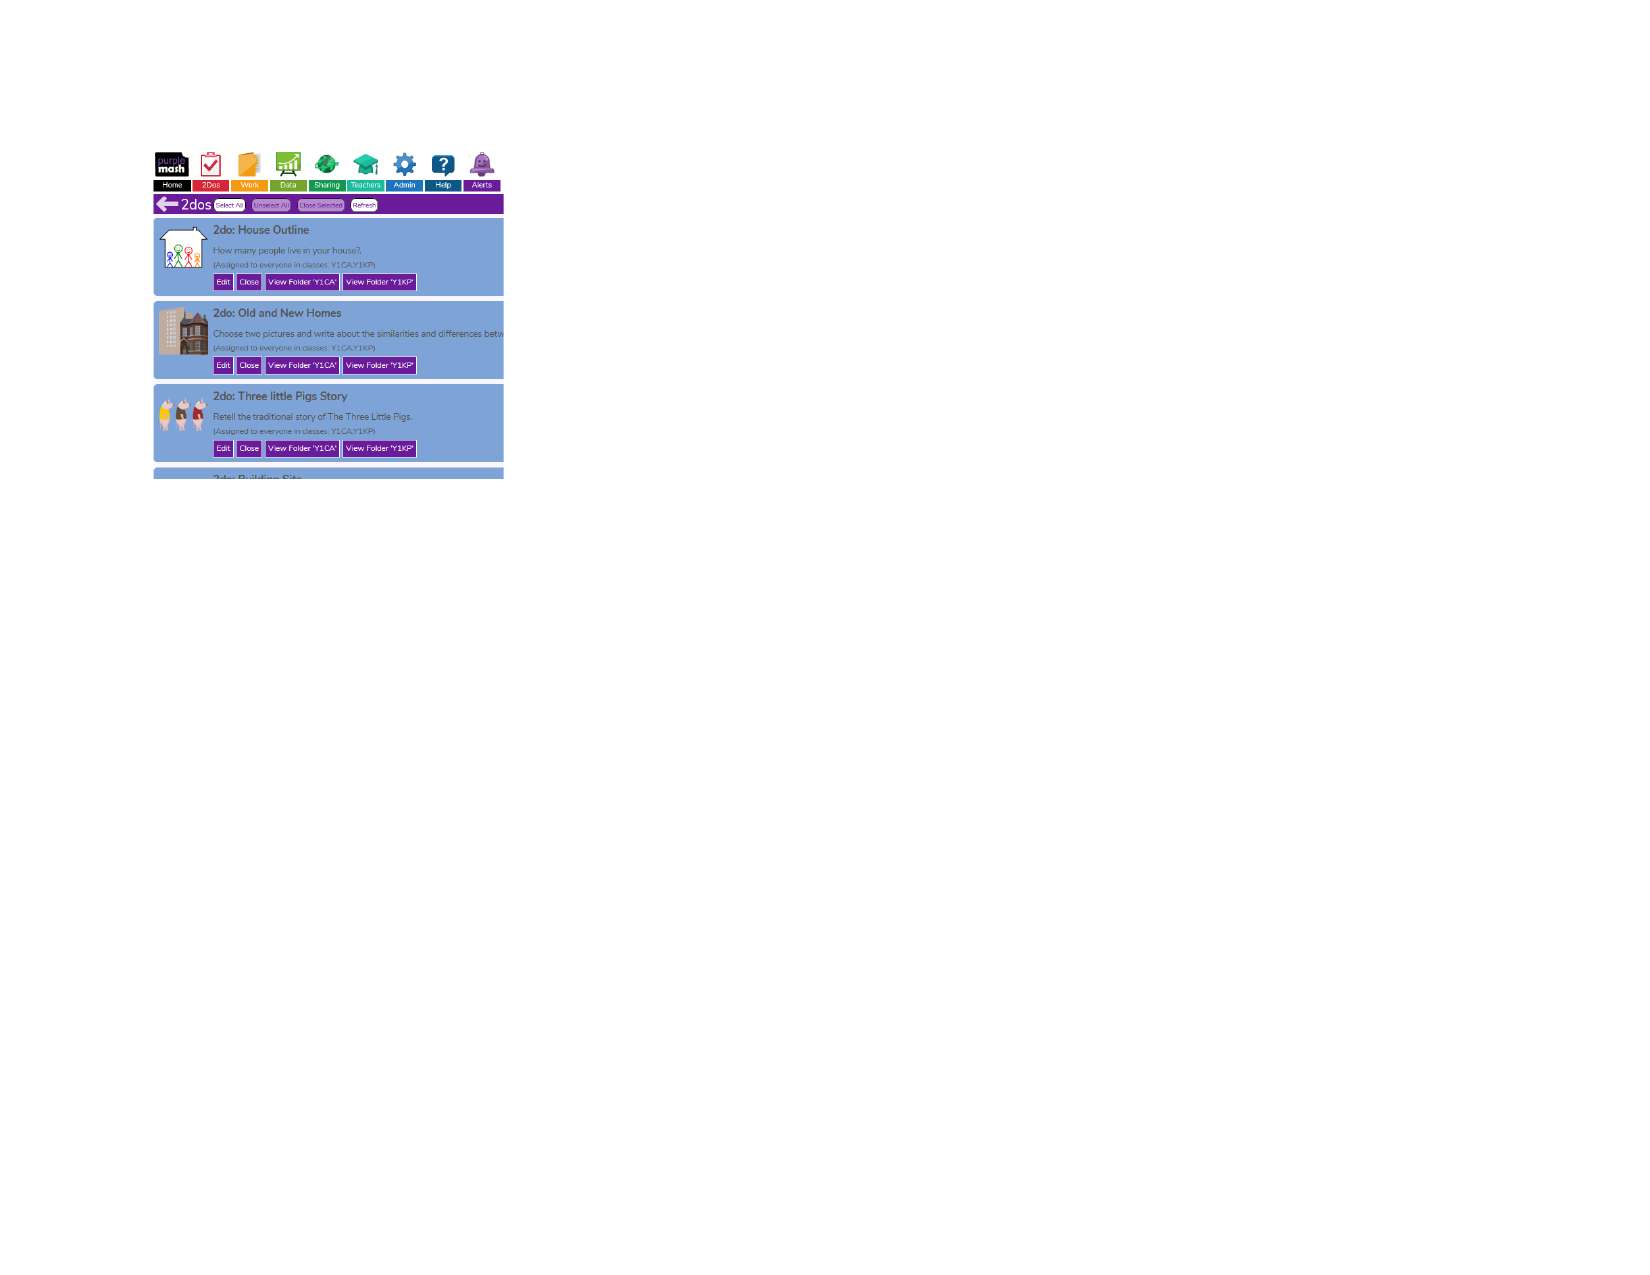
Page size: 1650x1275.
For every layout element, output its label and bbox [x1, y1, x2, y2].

picture [150, 150, 504, 479]
